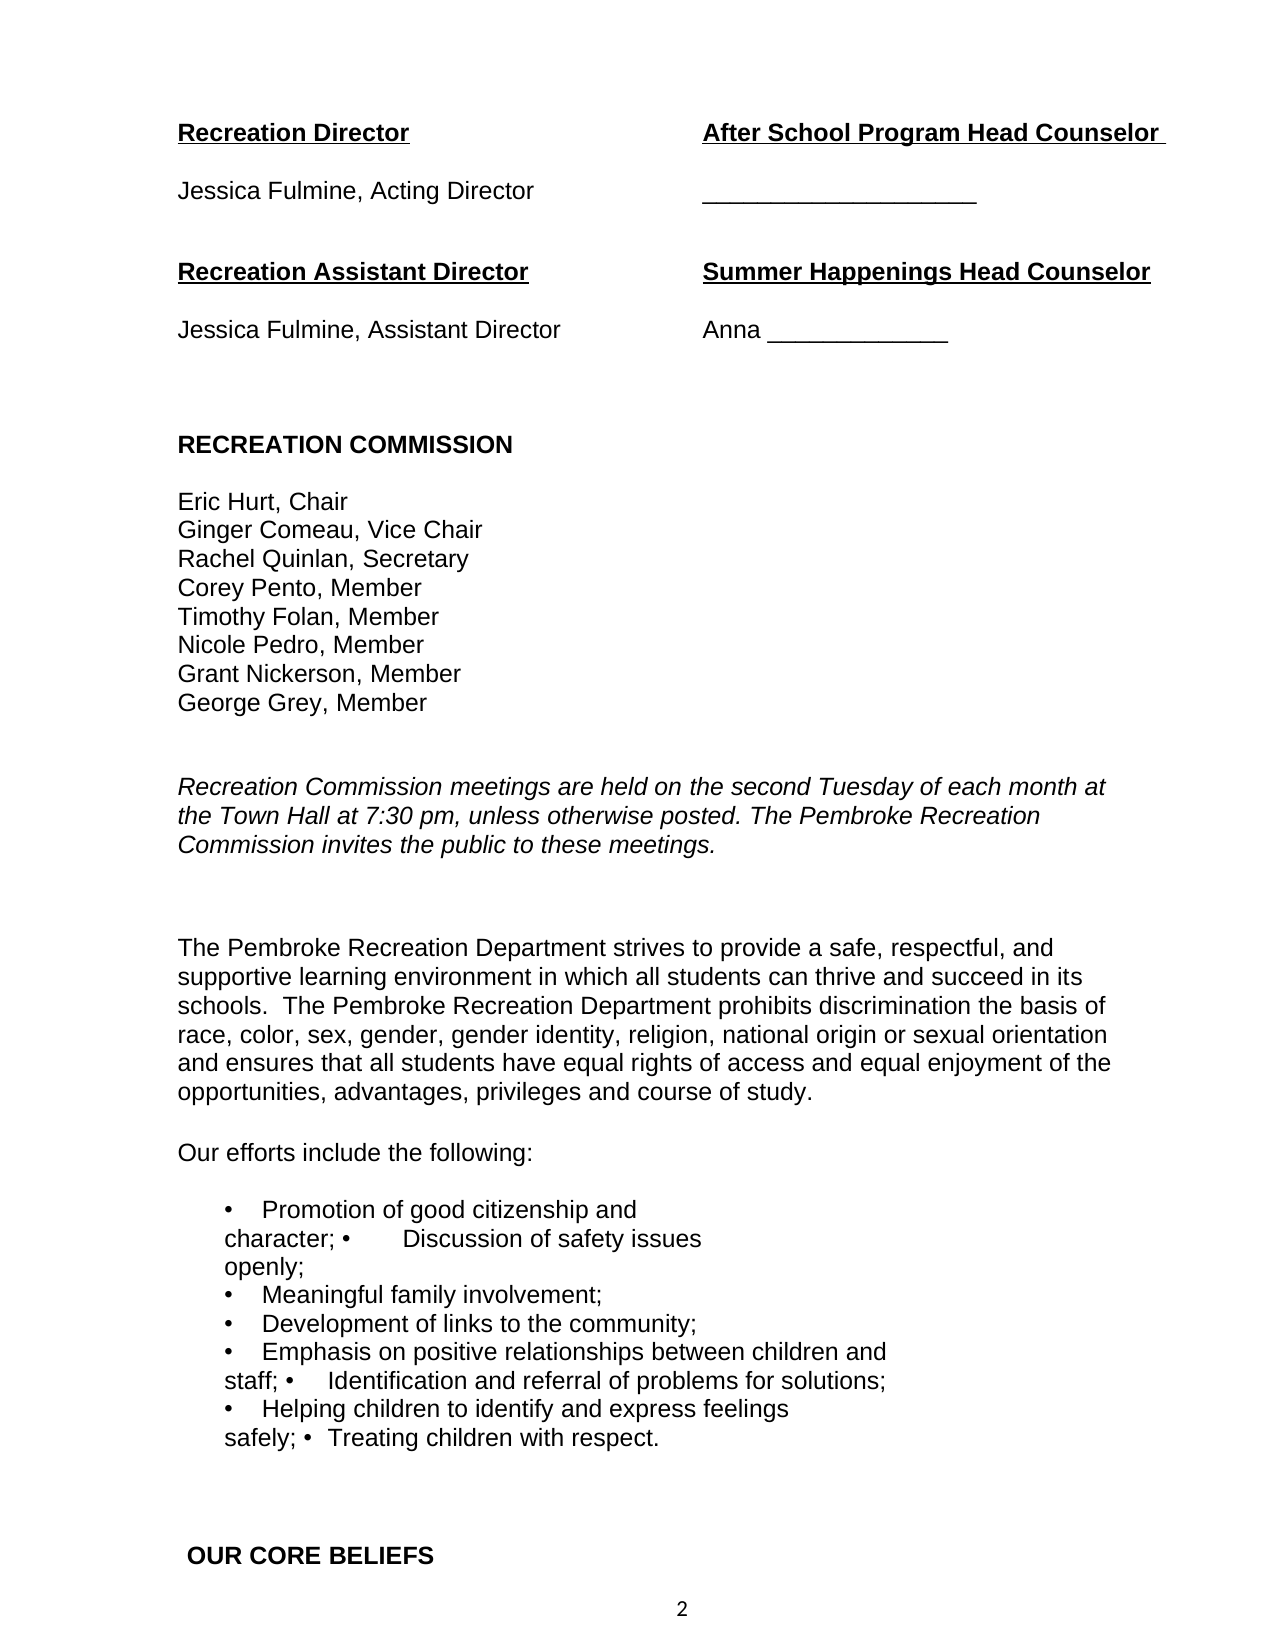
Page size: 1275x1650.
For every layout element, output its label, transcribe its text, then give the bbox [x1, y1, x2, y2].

text Recreation Assistant Director Summer Happenings Head Counselor [177, 257, 1188, 286]
text RECREATION COMMISSION [177, 430, 1188, 459]
text Jessica Fulmine, Assistant Director Anna _____________ [177, 315, 1188, 344]
text Grant Nickerson, Member [177, 659, 1188, 688]
text Our efforts include the following: [177, 1138, 1188, 1167]
text Recreation Commission meetings are held on the second Tuesday of each month at the Town Hall at 7:30 pm, unless otherwise posted. The Pembroke Recreation Commission invites the public to these meetings. [177, 772, 1133, 858]
text Eric Hurt, Chair [177, 487, 507, 515]
text Recreation Director After School Program Head Counselor [177, 118, 1188, 147]
text Ginger Comeau, Vice Chair Rachel Quinlan, Secretary Corey Pento, Member [177, 515, 507, 602]
text • Meaningful family involvement; [224, 1281, 1188, 1309]
text The Pembroke Recreation Department strives to provide a safe, respectful, and supportive learning environment in which all students can thrive and succeed in its schools. The Pembroke Recreation Department prohibits discrimination the basis of race, color, sex, gender, gender identity, religion, national origin or sexual orientation and ensures that all students have equal rights of access and equal enjoyment of the opportunities, advantages, privileges and course of study. [177, 933, 1120, 1106]
text • Promotion of good citizenship and character; • Discussion of safety issues openly; [224, 1196, 727, 1281]
text George Grey, Member [177, 688, 1188, 717]
text Jessica Fulmine, Acting Director ____________________ [177, 176, 1181, 204]
text • Helping children to identify and express feelings safely; • Treating children with respect. [224, 1395, 841, 1452]
text • Emphasis on positive relationships between children and staff; • Identification and referral of problems for solutions; [224, 1338, 928, 1395]
text OUR CORE BELIEFS [187, 1541, 1188, 1570]
text Nicole Pedro, Member [177, 630, 1188, 659]
text Timothy Folan, Member [177, 602, 1188, 630]
text • Development of links to the community; [224, 1309, 975, 1338]
